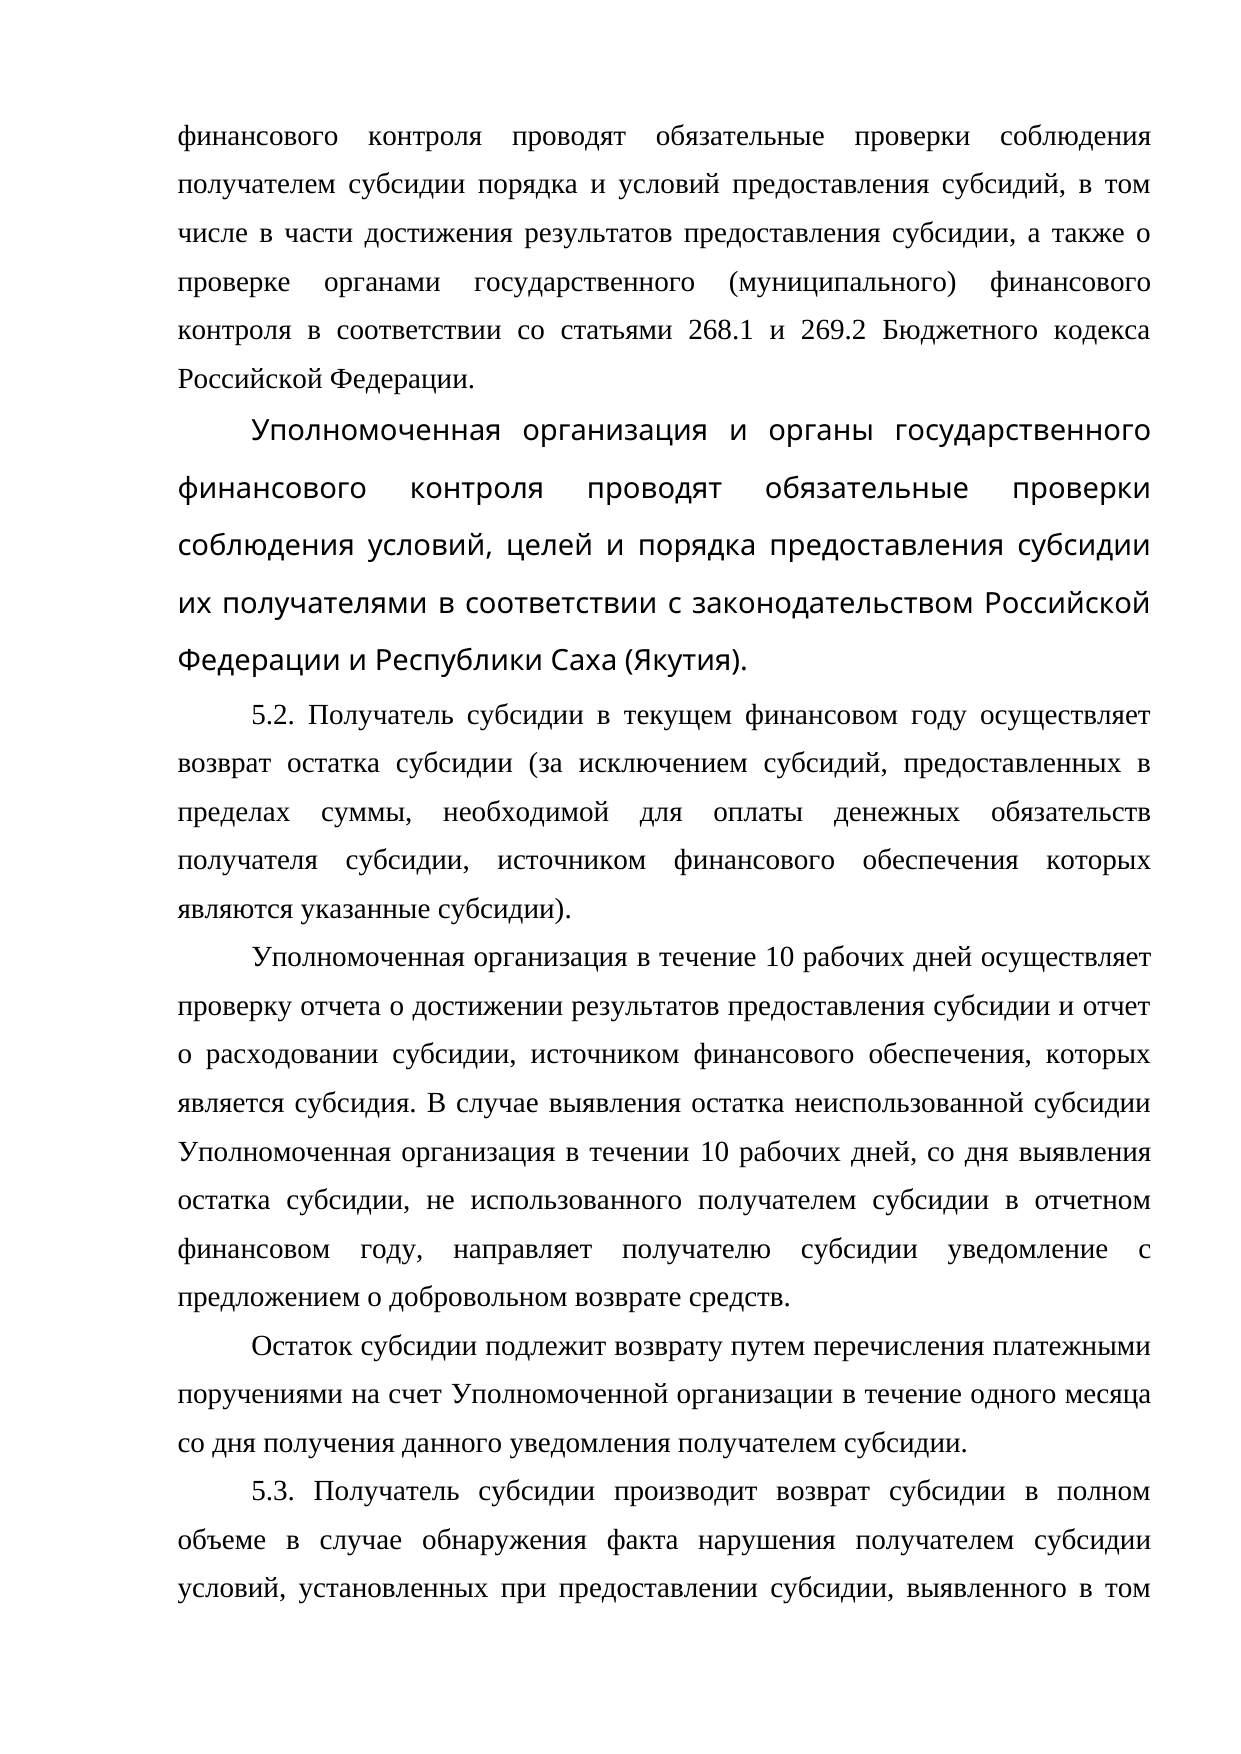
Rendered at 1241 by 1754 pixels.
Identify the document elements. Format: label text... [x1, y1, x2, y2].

text Уполномоченная организация и органы государственного финансового контроля проводят обязательные проверки соблюдения условий, целей и порядка предоставления субсидии их получателями в соответствии с законодательством Российской Федерации и Республики Саха (Якутия). [177, 409, 1152, 679]
text Остаток субсидии подлежит возврату путем перечисления платежными поручениями на счет Уполномоченной организации в течение одного месяца со дня получения данного уведомления получателем субсидии. [177, 1328, 1152, 1458]
text Уполномоченная организация в течение 10 рабочих дней осуществляет проверку отчета о достижении результатов предоставления субсидии и отчет о расходовании субсидии, источником финансового обеспечения, которых является субсидия. В случае выявления остатка неиспользованной субсидии Уполномоченная организация в течении 10 рабочих дней, со дня выявления остатка субсидии, не использованного получателем субсидии в отчетном финансовом году, направляет получателю субсидии уведомление с предложением о добровольном возврате средств. [177, 939, 1152, 1313]
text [177, 118, 1152, 394]
text 5.2. Получатель субсидии в текущем финансовом году осуществляет возврат остатка субсидии (за исключением субсидий, предоставленных в пределах суммы, необходимой для оплаты денежных обязательств получателя субсидии, источником финансового обеспечения которых являются указанные субсидии). [177, 697, 1152, 924]
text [177, 1473, 1152, 1604]
